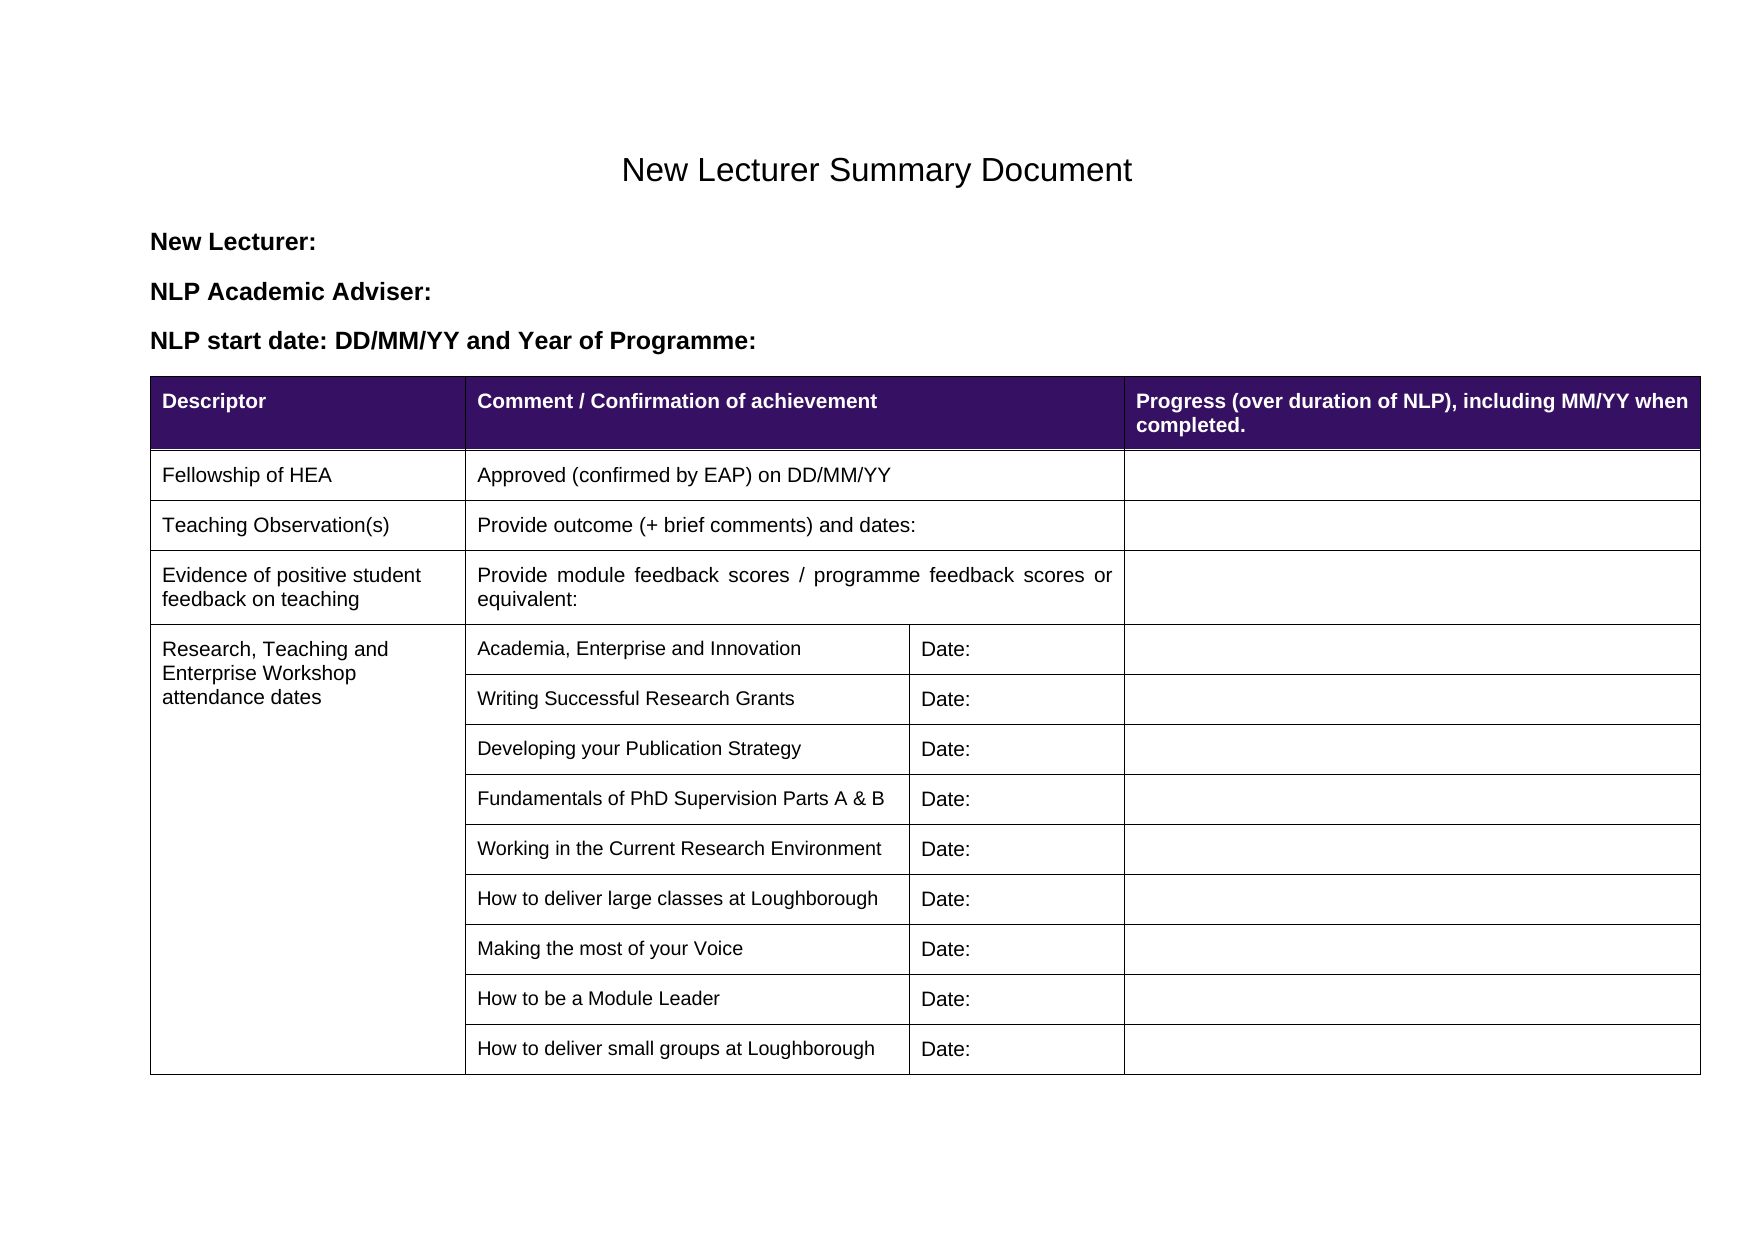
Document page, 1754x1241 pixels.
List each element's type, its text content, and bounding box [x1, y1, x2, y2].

table_cell Date: [910, 1025, 1124, 1073]
table_cell [1125, 975, 1700, 1023]
table_cell [1125, 925, 1700, 973]
table_cell Making the most of your Voice [466, 925, 909, 973]
table_cell [1125, 725, 1700, 773]
table_cell [1125, 625, 1700, 673]
table_cell Teaching Observation(s) [151, 501, 465, 549]
table_cell Working in the Current Research Environment [466, 825, 909, 873]
table_cell Provide outcome (+ brief comments) and dates: [466, 501, 1124, 549]
table_cell How to deliver large classes at Loughborough [466, 875, 909, 923]
table_cell Research, Teaching and Enterprise Workshop attendance dates [151, 625, 465, 1073]
table_cell Date: [910, 675, 1124, 723]
table_header Progress (over duration of NLP), including MM/YY when completed. [1125, 377, 1700, 449]
text New Lecturer Summary Document [150, 150, 1604, 188]
table_cell Approved (confirmed by EAP) on DD/MM/YY [466, 451, 1124, 499]
table_cell [1125, 825, 1700, 873]
table_cell Date: [910, 775, 1124, 823]
table_cell Writing Successful Research Grants [466, 675, 909, 723]
table_cell Date: [910, 725, 1124, 773]
table_cell Fundamentals of PhD Supervision Parts A & B [466, 775, 909, 823]
text NLP start date: DD/MM/YY and Year of Programme: [150, 326, 1604, 355]
table_cell Evidence of positive student feedback on teaching [151, 551, 465, 623]
table_cell [1125, 875, 1700, 923]
text New Lecturer: [150, 227, 1604, 256]
table_cell [1125, 551, 1700, 623]
table_cell [1125, 501, 1700, 549]
table_cell [1125, 675, 1700, 723]
table_cell How to be a Module Leader [466, 975, 909, 1023]
table_cell Date: [910, 875, 1124, 923]
table_cell [1125, 451, 1700, 499]
table_cell Fellowship of HEA [151, 451, 465, 499]
table_cell Date: [910, 925, 1124, 973]
table_header Descriptor [151, 377, 465, 449]
table_cell How to deliver small groups at Loughborough [466, 1025, 909, 1073]
table_cell [1125, 1025, 1700, 1073]
table_header Comment / Confirmation of achievement [466, 377, 1124, 449]
table_cell Date: [910, 975, 1124, 1023]
table_cell Developing your Publication Strategy [466, 725, 909, 773]
table_cell Date: [910, 625, 1124, 673]
table_cell Date: [910, 825, 1124, 873]
table_cell Provide module feedback scores / programme feedback scores or equivalent: [466, 551, 1124, 623]
text NLP Academic Adviser: [150, 276, 1604, 305]
table_cell Academia, Enterprise and Innovation [466, 625, 909, 673]
table_cell [1125, 775, 1700, 823]
